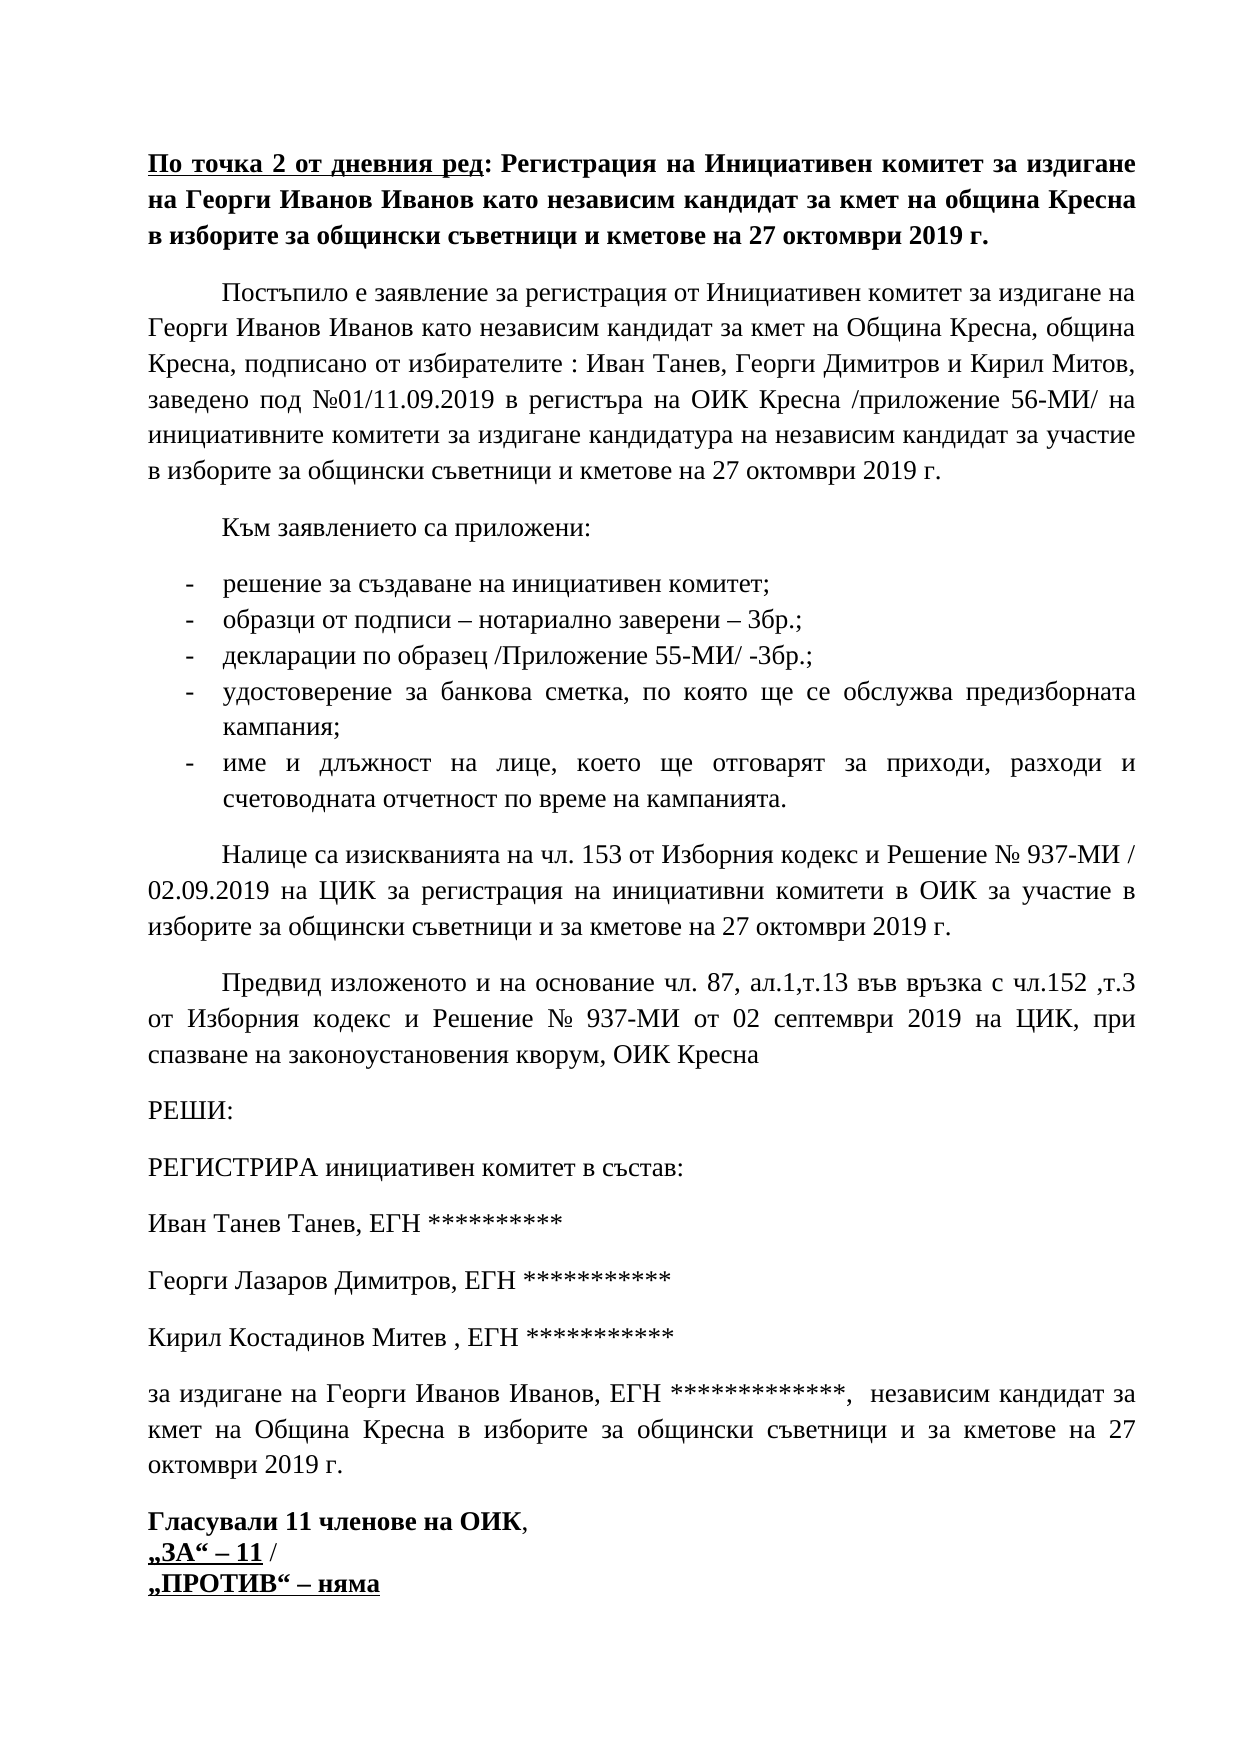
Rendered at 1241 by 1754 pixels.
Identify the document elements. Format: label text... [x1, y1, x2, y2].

list име и длъжност на лице, което ще отговарят за приходи, разходи и счетоводната отчетност по време на кампанията. [185, 746, 1137, 813]
text Предвид изложеното и на основание чл. 87, ал.1,т.13 във връзка с чл.152 ,т.3 от Изборния кодекс и Решение № 937-МИ от 02 септември 2019 на ЦИК, при спазване на законоустановения кворум, ОИК Кресна [148, 966, 1137, 1069]
text Георги Лазаров Димитров, ЕГН *********** [148, 1264, 1137, 1295]
list декларации по образец /Приложение 55-МИ/ -3бр.; [185, 639, 1137, 670]
text Към заявлението са приложени: [148, 511, 1137, 542]
text Налице са изискванията на чл. 153 от Изборния кодекс и Решение № 937-МИ / 02.09.2019 на ЦИК за регистрация на инициативни комитети в ОИК за участие в изборите за общински съветници и за кметове на 27 октомври 2019 г. [148, 838, 1137, 941]
text РЕГИСТРИРА инициативен комитет в състав: [148, 1151, 1137, 1182]
text Иван Танев Танев, ЕГН ********** [148, 1207, 1137, 1239]
text за издигане на Георги Иванов Иванов, ЕГН *************, независим кандидат за кмет на Община Кресна в изборите за общински съветници и за кметове на 27 октомври 2019 г. [148, 1377, 1137, 1480]
text РЕШИ: [148, 1094, 1137, 1126]
text „ЗА“ – 11 / [148, 1536, 1137, 1567]
text Гласували 11 членове на ОИК, [148, 1505, 1137, 1536]
list удостоверение за банкова сметка, по която ще се обслужва предизборната кампания; [185, 674, 1137, 741]
text „ПРОТИВ“ – няма [148, 1567, 1137, 1599]
text Кирил Костадинов Митев , ЕГН *********** [148, 1321, 1137, 1352]
text Постъпило е заявление за регистрация от Инициативен комитет за издигане на Георги Иванов Иванов като независим кандидат за кмет на Община Кресна, община Кресна, подписано от избирателите : Иван Танев, Георги Димитров и Кирил Митов, заведено под №01/11.09.2019 в регистъра на ОИК Кресна /приложение 56-МИ/ на инициативните комитети за издигане кандидатура на независим кандидат за участие в изборите за общински съветници и кметове на 27 октомври 2019 г. [148, 276, 1137, 485]
list образци от подписи – нотариално заверени – 3бр.; [185, 603, 1137, 634]
text По точка 2 от дневния ред: Регистрация на Инициативен комитет за издигане на Георги Иванов Иванов като независим кандидат за кмет на община Кресна в изборите за общински съветници и кметове на 27 октомври 2019 г. [148, 148, 1137, 250]
list решение за създаване на инициативен комитет; [185, 567, 1137, 598]
